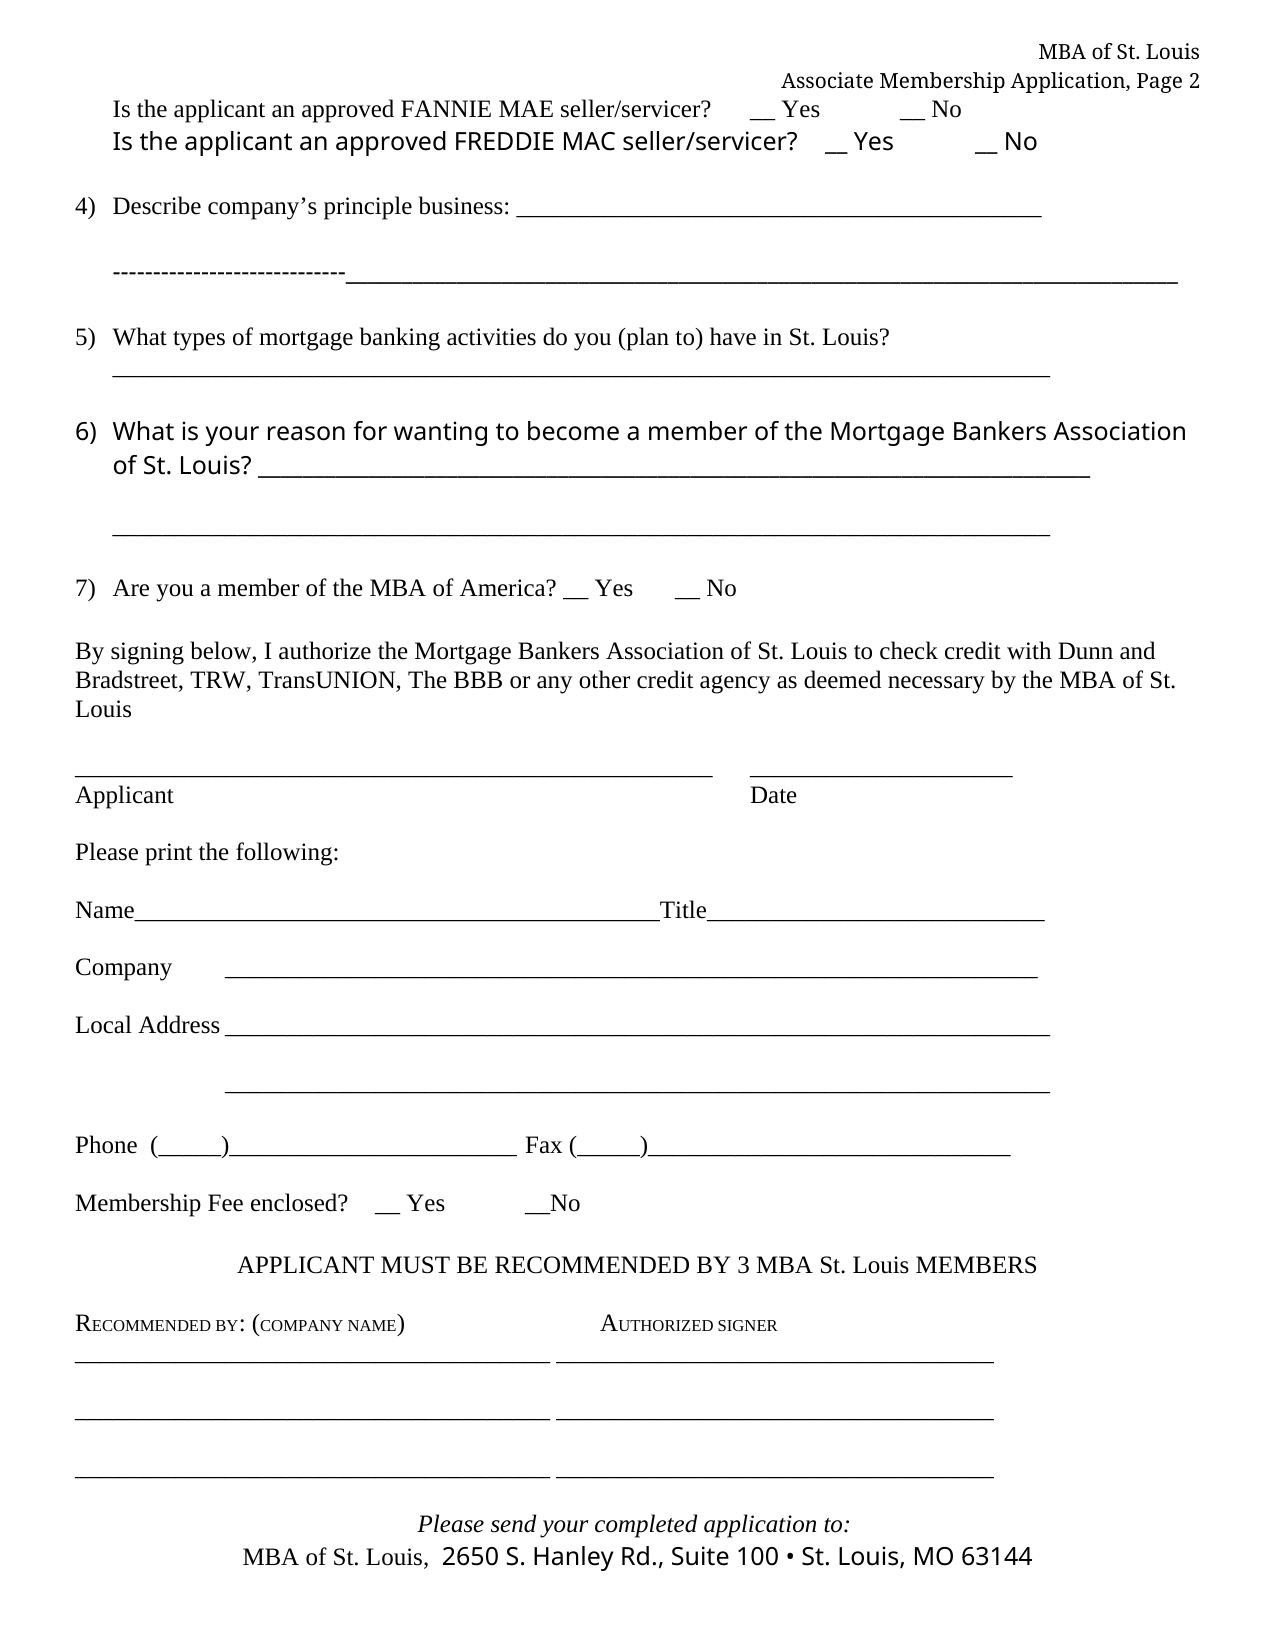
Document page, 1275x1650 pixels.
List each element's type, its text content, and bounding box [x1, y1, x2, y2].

text __________________________________________________________________ [150, 1067, 1200, 1096]
text Is the applicant an approved FANNIE MAE seller/servicer? __ Yes __ No [75, 94, 1200, 123]
list Describe company’s principle business: __________________________________________ [75, 191, 1200, 220]
text Please print the following: [75, 837, 1200, 866]
text Please send your completed application to: MBA of St. Louis, 2650 S. Hanley Rd., Suite 100 • St. Louis, MO 63144 [75, 1509, 1200, 1572]
text -----------------------------___________________________________________________________________________ [112, 254, 1200, 288]
text Local Address __________________________________________________________________ [75, 1010, 1200, 1039]
text Name__________________________________________Title___________________________ [75, 895, 1200, 924]
list Are you a member of the MBA of America? __ Yes __ No [75, 573, 1200, 602]
text Applicant Date [75, 780, 1200, 809]
text Membership Fee enclosed? __ Yes __No [75, 1188, 1200, 1217]
text Company _________________________________________________________________ [75, 952, 1200, 981]
text ______________________________________ ___________________________________ [75, 1337, 1200, 1366]
text ___________________________________________________ _____________________ [75, 751, 1200, 780]
list What types of mortgage banking activities do you (plan to) have in St. Louis? ___________________________________________________________________________ [75, 322, 1200, 380]
list What is your reason for wanting to become a member of the Mortgage Bankers Association of St. Louis? ___________________________________________________________________________ [75, 414, 1200, 482]
text ______________________________________ ___________________________________ [75, 1366, 1200, 1423]
text Phone (_____)_______________________ Fax (_____)_____________________________ [75, 1130, 1200, 1159]
text ___________________________________________________________________________ [75, 511, 1200, 539]
text RECOMMENDED BY: (COMPANY NAME) AUTHORIZED SIGNER [75, 1308, 1200, 1337]
text Is the applicant an approved FREDDIE MAC seller/servicer? __ Yes __ No [75, 123, 1200, 157]
text By signing below, I authorize the Mortgage Bankers Association of St. Louis to check credit with Dunn and Bradstreet, TRW, TransUNION, The BBB or any other credit agency as deemed necessary by the MBA of St. Louis [75, 636, 1200, 722]
text ______________________________________ ___________________________________ [75, 1423, 1200, 1481]
text APPLICANT MUST BE RECOMMENDED BY 3 MBA St. Louis MEMBERS [75, 1251, 1200, 1279]
